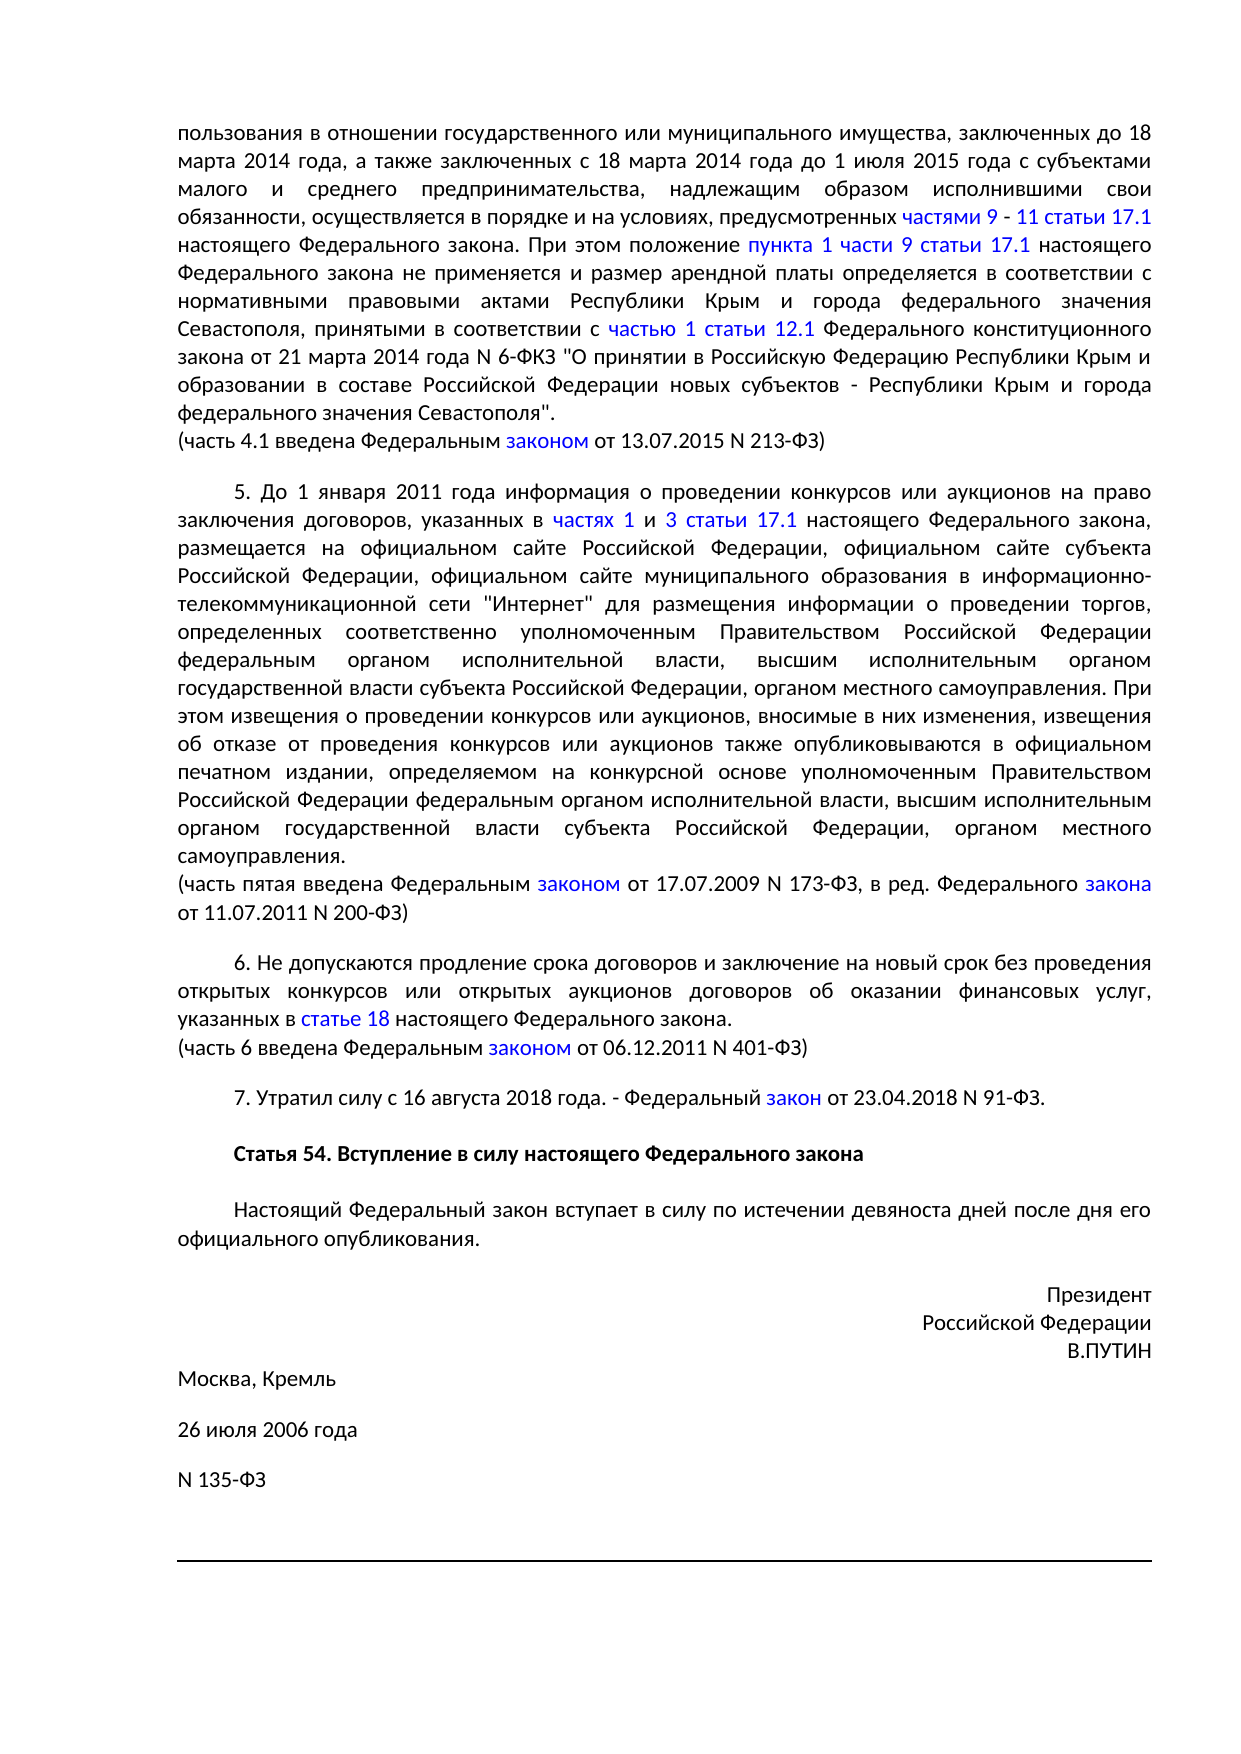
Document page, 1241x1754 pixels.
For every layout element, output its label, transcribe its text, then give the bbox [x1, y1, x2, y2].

text 6. Не допускаются продление срока договоров и заключение на новый срок без проведения открытых конкурсов или открытых аукционов договоров об оказании финансовых услуг, указанных в статье 18 настоящего Федерального закона. [177, 948, 1152, 1033]
title Статья 54. Вступление в силу настоящего Федерального закона [177, 1139, 1152, 1168]
text N 135-ФЗ [177, 1466, 1152, 1494]
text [177, 118, 1152, 426]
text (часть пятая введена Федеральным законом от 17.07.2009 N 173-ФЗ, в ред. Федерального закона от 11.07.2011 N 200-ФЗ) [177, 869, 1152, 926]
text Москва, Кремль [177, 1364, 1152, 1392]
text В.ПУТИН [177, 1336, 1152, 1364]
text 7. Утратил силу с 16 августа 2018 года. - Федеральный закон от 23.04.2018 N 91-ФЗ. [177, 1083, 1152, 1112]
text 26 июля 2006 года [177, 1415, 1152, 1443]
text 5. До 1 января 2011 года информация о проведении конкурсов или аукционов на право заключения договоров, указанных в частях 1 и 3 статьи 17.1 настоящего Федерального закона, размещается на официальном сайте Российской Федерации, официальном сайте субъекта Российской Федерации, официальном сайте муниципального образования в информационно-телекоммуникационной сети "Интернет" для размещения информации о проведении торгов, определенных соответственно уполномоченным Правительством Российской Федерации федеральным органом исполнительной власти, высшим исполнительным органом государственной власти субъекта Российской Федерации, органом местного самоуправления. При этом извещения о проведении конкурсов или аукционов, вносимые в них изменения, извещения об отказе от проведения конкурсов или аукционов также опубликовываются в официальном печатном издании, определяемом на конкурсной основе уполномоченным Правительством Российской Федерации федеральным органом исполнительной власти, высшим исполнительным органом государственной власти субъекта Российской Федерации, органом местного самоуправления. [177, 477, 1152, 869]
text Настоящий Федеральный закон вступает в силу по истечении девяноста дней после дня его официального опубликования. [177, 1196, 1152, 1252]
text Президент [177, 1280, 1152, 1308]
text Российской Федерации [177, 1308, 1152, 1336]
text (часть 6 введена Федеральным законом от 06.12.2011 N 401-ФЗ) [177, 1033, 1152, 1061]
text (часть 4.1 введена Федеральным законом от 13.07.2015 N 213-ФЗ) [177, 426, 1152, 454]
